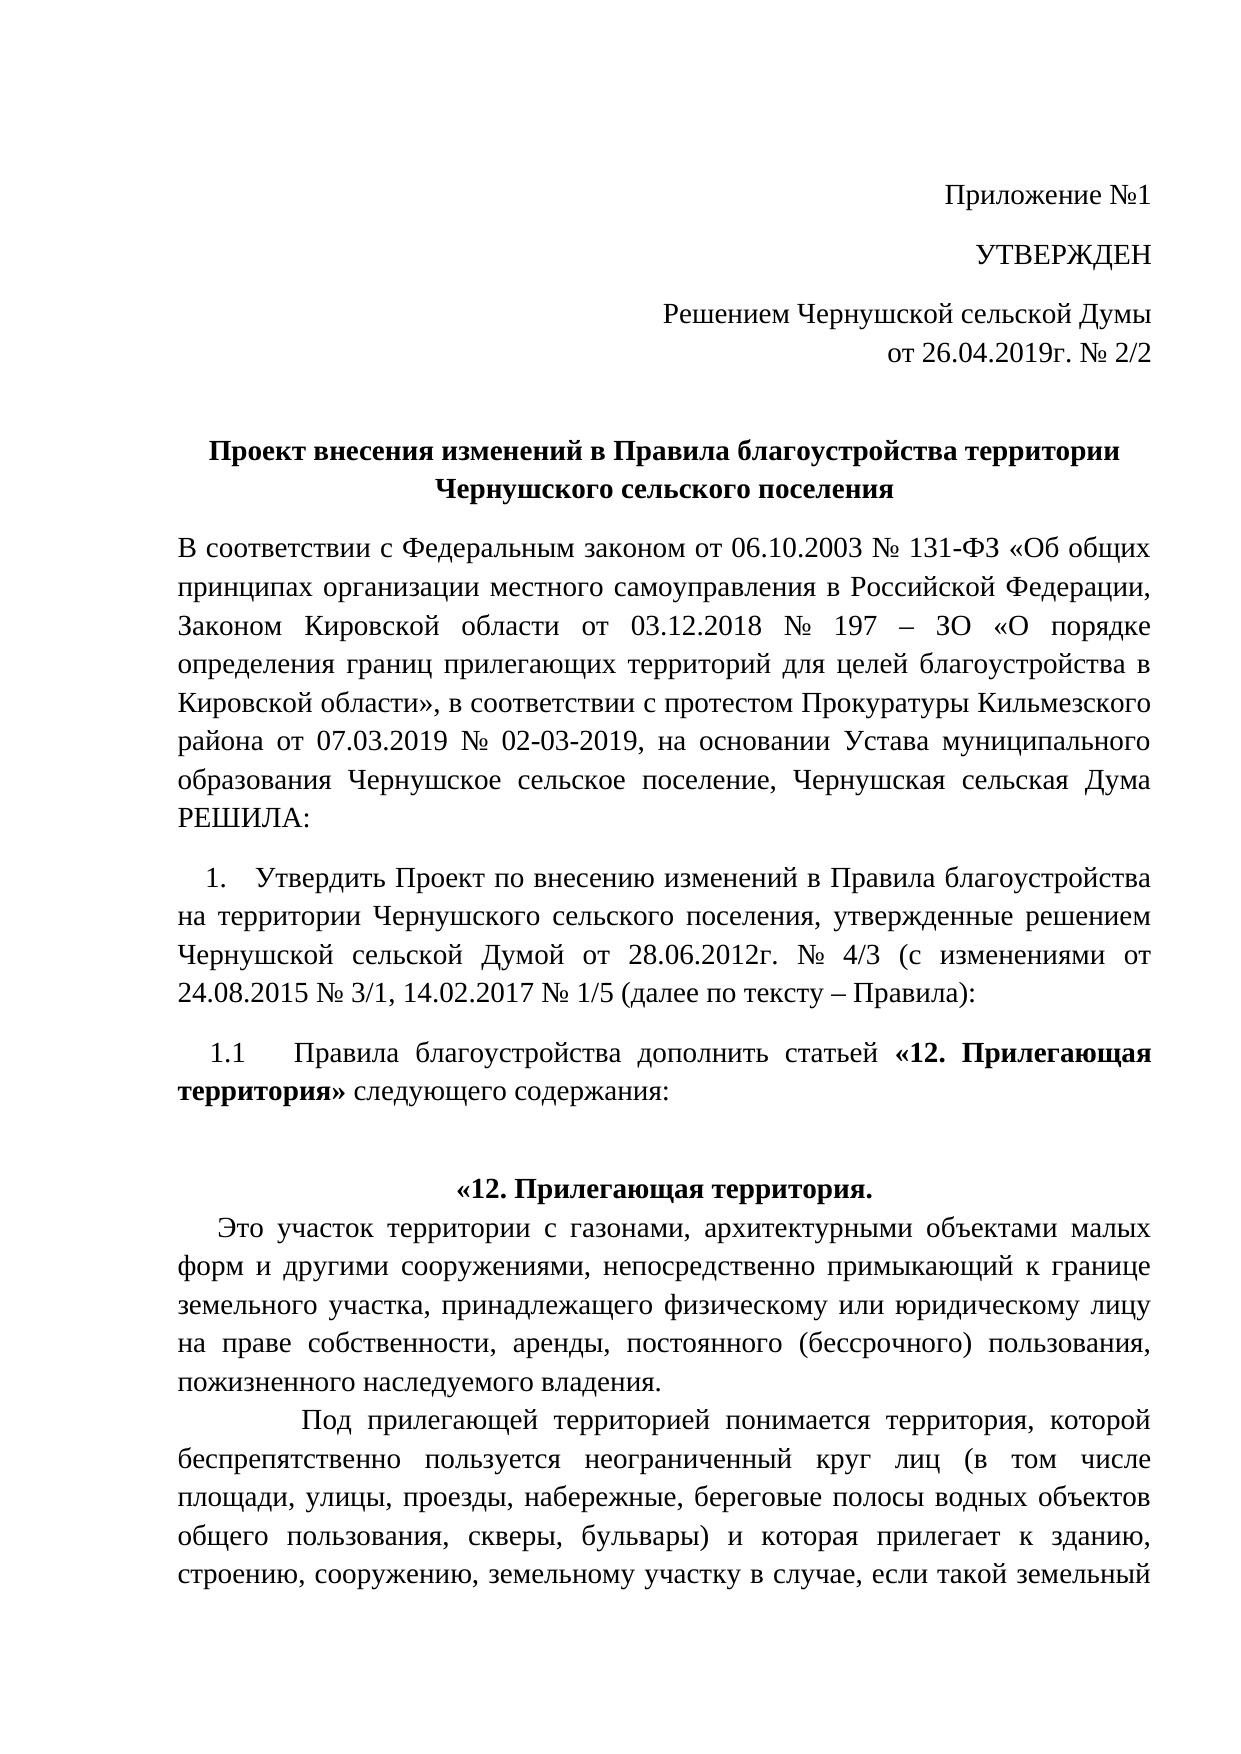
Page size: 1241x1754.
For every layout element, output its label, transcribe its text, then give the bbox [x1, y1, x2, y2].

text 1. Утвердить Проект по внесению изменений в Правила благоустройства на территории Чернушского сельского поселения, утвержденные решением Чернушской сельской Думой от 28.06.2012г. № 4/3 (с изменениями от 24.08.2015 № 3/1, 14.02.2017 № 1/5 (далее по тексту – Правила): [177, 860, 1152, 1009]
text Приложение №1 [177, 177, 1152, 211]
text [177, 1402, 1152, 1590]
text 1.1 Правила благоустройства дополнить статьей «12. Прилегающая территория» следующего содержания: [177, 1035, 1152, 1107]
text «12. Прилегающая территория. [177, 1171, 1152, 1205]
text от 26.04.2019г. № 2/2 [177, 335, 1152, 368]
text В соответствии с Федеральным законом от 06.10.2003 № 131-ФЗ «Об общих принципах организации местного самоуправления в Российской Федерации, Законом Кировской области от 03.12.2018 № 197 – ЗО «О порядке определения границ прилегающих территорий для целей благоустройства в Кировской области», в соответствии с протестом Прокуратуры Кильмезского района от 07.03.2019 № 02-03-2019, на основании Устава муниципального образования Чернушское сельское поселение, Чернушская сельская Дума РЕШИЛА: [177, 531, 1152, 834]
text Решением Чернушской сельской Думы [177, 296, 1152, 330]
text УТВЕРЖДЕН [177, 237, 1152, 270]
text Это участок территории с газонами, архитектурными объектами малых форм и другими сооружениями, непосредственно примыкающий к границе земельного участка, принадлежащего физическому или юридическому лицу на праве собственности, аренды, постоянного (бессрочного) пользования, пожизненного наследуемого владения. [177, 1210, 1152, 1397]
text Проект внесения изменений в Правила благоустройства территории Чернушского сельского поселения [177, 433, 1152, 505]
